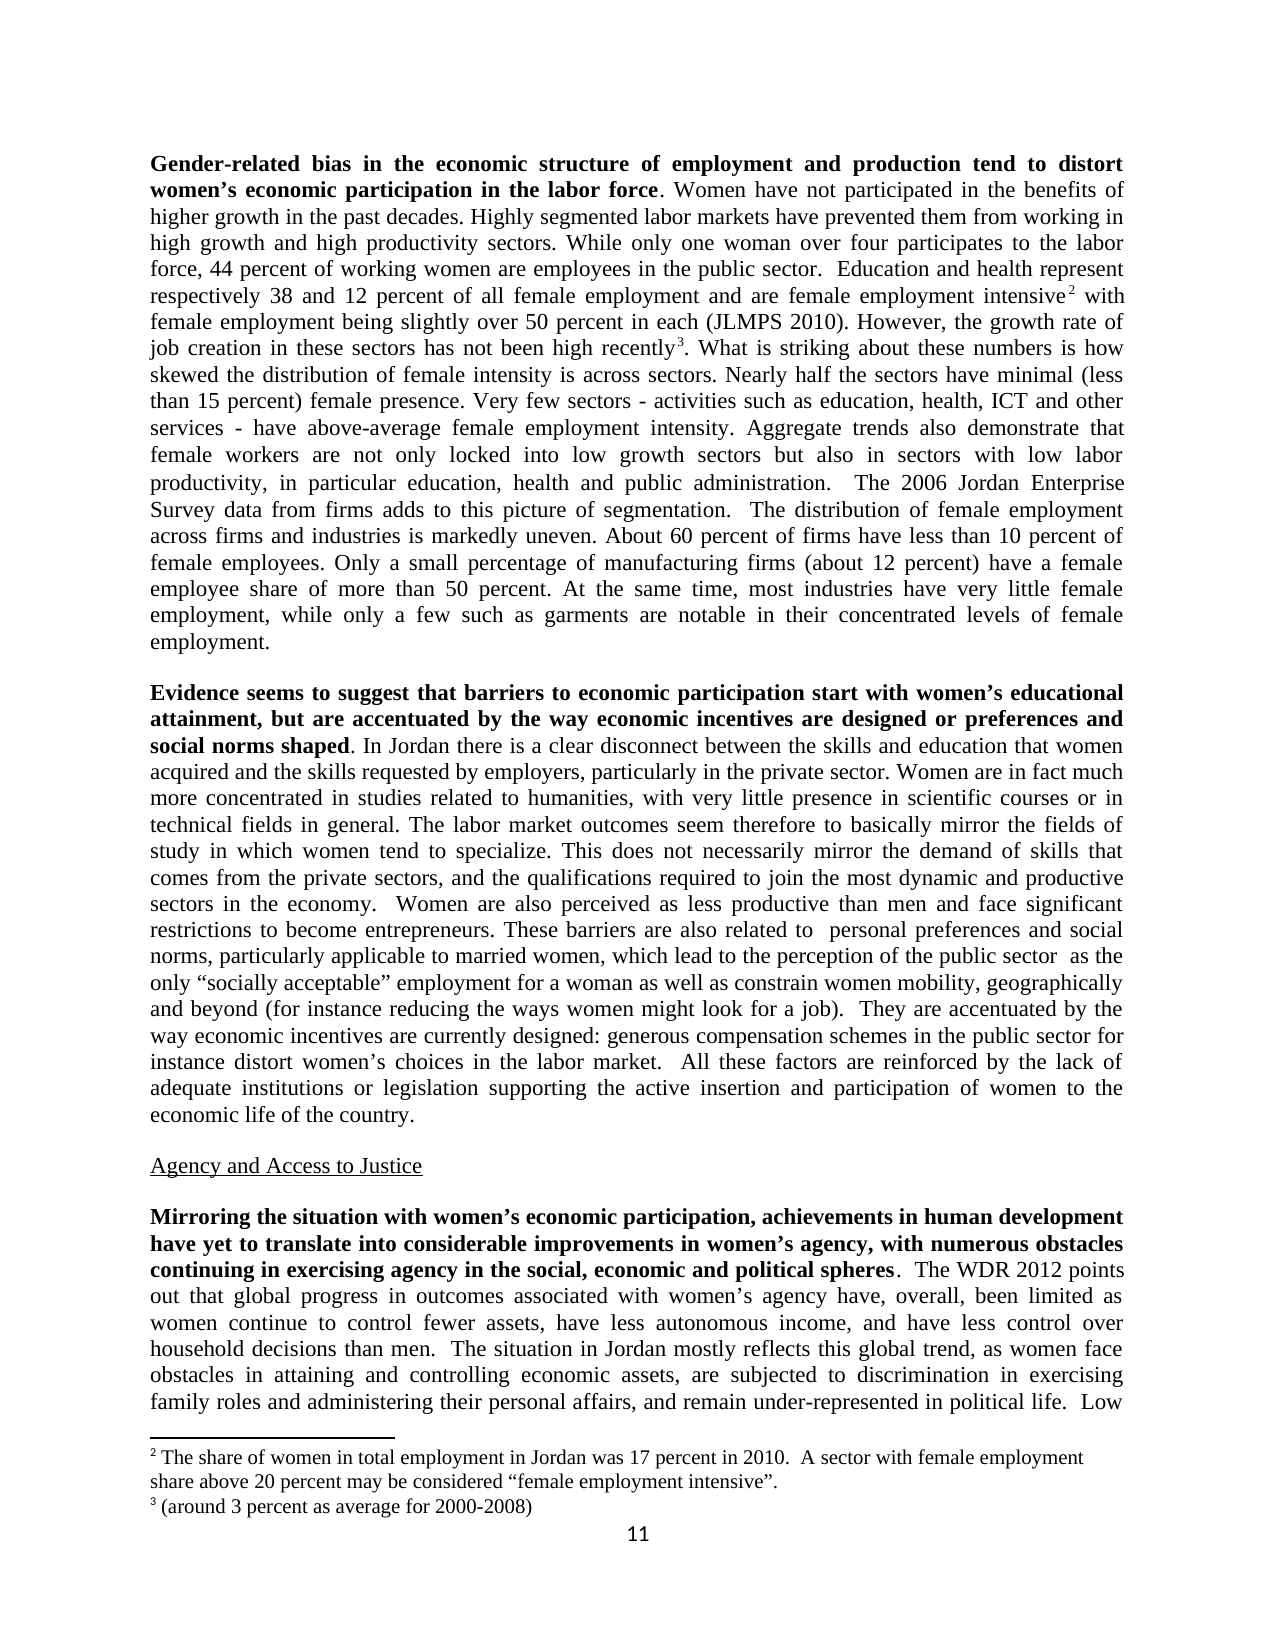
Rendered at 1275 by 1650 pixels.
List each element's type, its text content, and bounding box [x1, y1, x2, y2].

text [150, 1203, 1125, 1414]
text Gender-related bias in the economic structure of employment and production tend to distort women’s economic participation in the labor force. Women have not participated in the benefits of higher growth in the past decades. Highly segmented labor markets have prevented them from working in high growth and high productivity sectors. While only one woman over four participates to the labor force, 44 percent of working women are employees in the public sector. Education and health represent respectively 38 and 12 percent of all female employment and are female employment intensive with female employment being slightly over 50 percent in each (JLMPS 2010). However, the growth rate of job creation in these sectors has not been high recently. What is striking about these numbers is how skewed the distribution of female intensity is across sectors. Nearly half the sectors have minimal (less than 15 percent) female presence. Very few sectors - activities such as education, health, ICT and other services - have above-average female employment intensity. Aggregate trends also demonstrate that female workers are not only locked into low growth sectors but also in sectors with low labor productivity, in particular education, health and public administration. The 2006 Jordan Enterprise Survey data from firms adds to this picture of segmentation. The distribution of female employment across firms and industries is markedly uneven. About 60 percent of firms have less than 10 percent of female employees. Only a small percentage of manufacturing firms (about 12 percent) have a female employee share of more than 50 percent. At the same time, most industries have very little female employment, while only a few such as garments are notable in their concentrated levels of female employment. [150, 150, 1125, 654]
text Evidence seems to suggest that barriers to economic participation start with women’s educational attainment, but are accentuated by the way economic incentives are designed or preferences and social norms shaped. In Jordan there is a clear disconnect between the skills and education that women acquired and the skills requested by employers, particularly in the private sector. Women are in fact much more concentrated in studies related to humanities, with very little presence in scientific courses or in technical fields in general. The labor market outcomes seem therefore to basically mirror the fields of study in which women tend to specialize. This does not necessarily mirror the demand of skills that comes from the private sectors, and the qualifications required to join the most dynamic and productive sectors in the economy. Women are also perceived as less productive than men and face significant restrictions to become entrepreneurs. These barriers are also related to personal preferences and social norms, particularly applicable to married women, which lead to the perception of the public sector as the only “socially acceptable” employment for a woman as well as constrain women mobility, geographically and beyond (for instance reducing the ways women might look for a job). They are accentuated by the way economic incentives are currently designed: generous compensation schemes in the public sector for instance distort women’s choices in the labor market. All these factors are reinforced by the lack of adequate institutions or legislation supporting the active insertion and participation of women to the economic life of the country. [150, 679, 1125, 1127]
subtitle Agency and Access to Justice [150, 1152, 1125, 1178]
